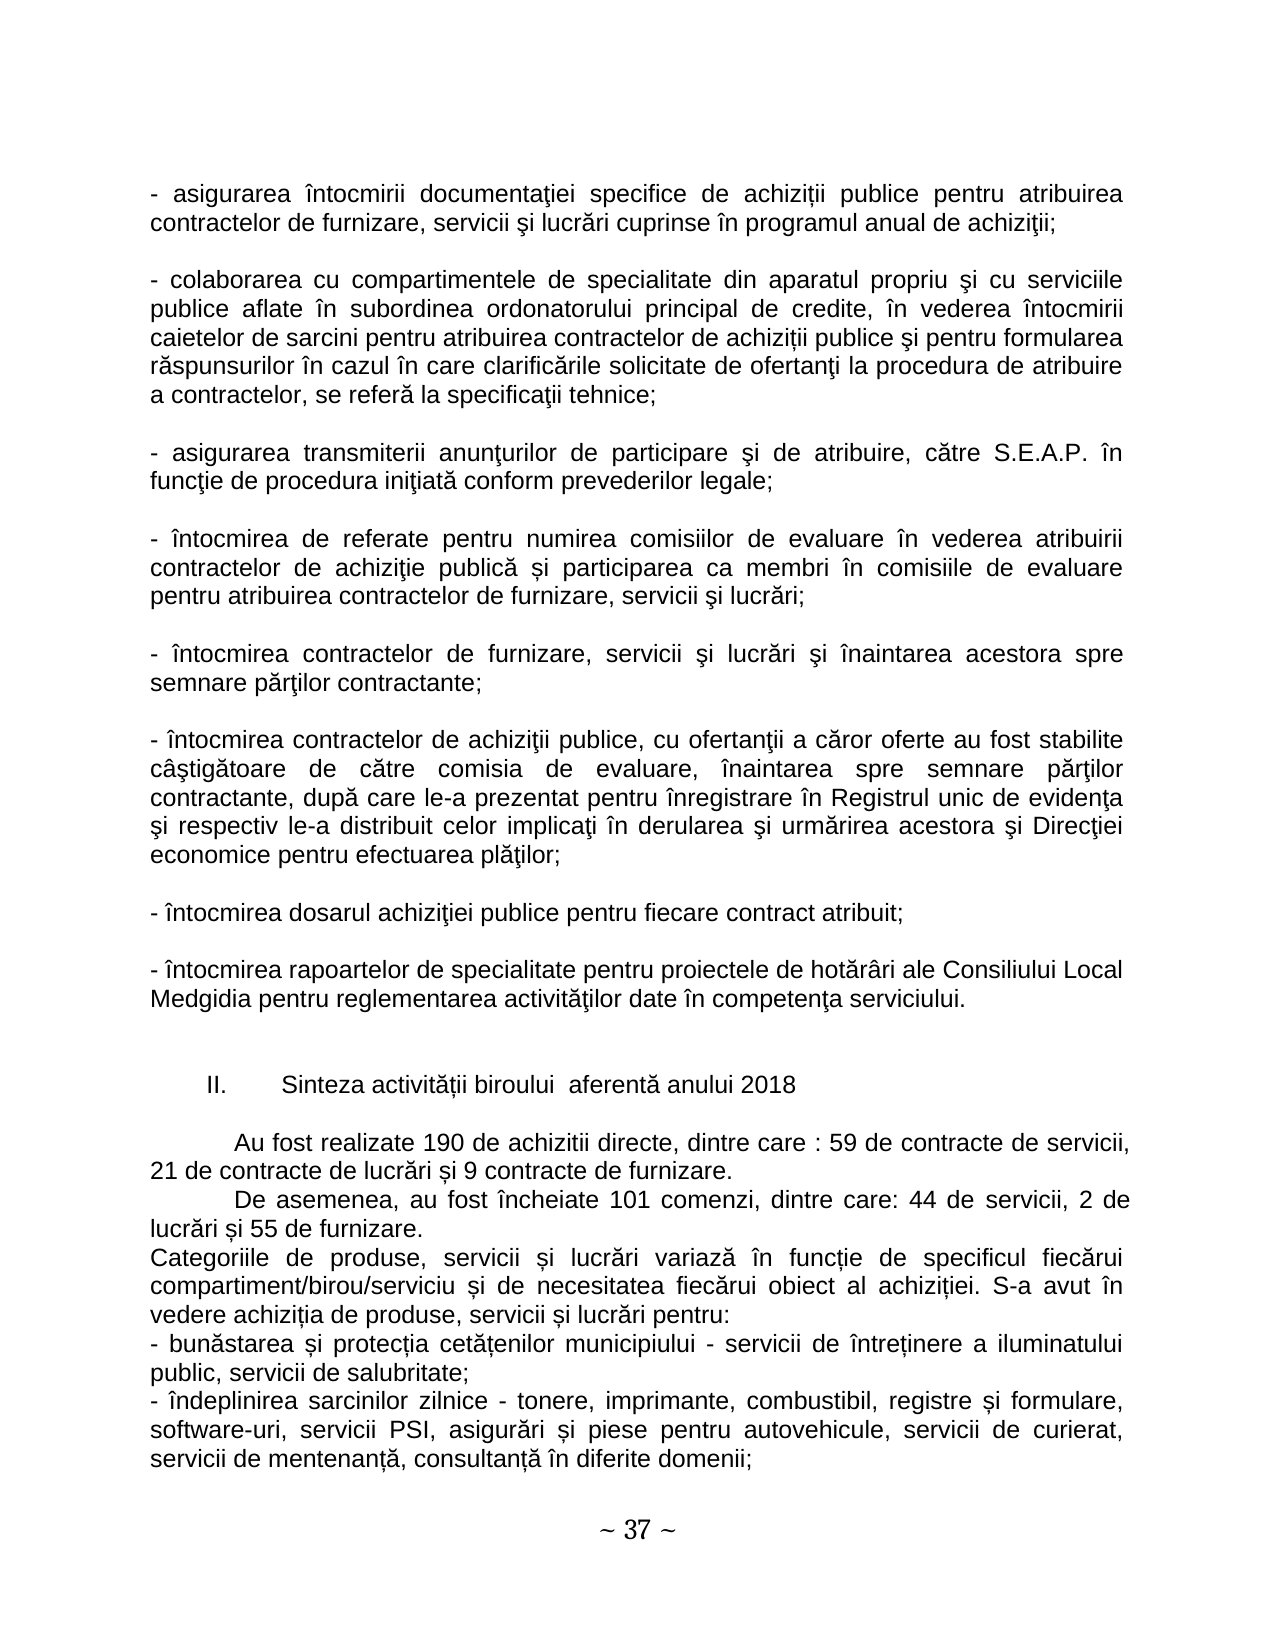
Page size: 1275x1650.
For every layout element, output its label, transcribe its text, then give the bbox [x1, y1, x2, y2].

list Sinteza activității biroului aferentă anului 2018 [206, 1070, 1125, 1099]
text - asigurarea transmiterii anunţurilor de participare şi de atribuire, către S.E.A.P. în funcţie de procedura iniţiată conform prevederilor legale; [150, 437, 1125, 495]
text - întocmirea de referate pentru numirea comisiilor de evaluare în vederea atribuirii contractelor de achiziţie publică și participarea ca membri în comisiile de evaluare pentru atribuirea contractelor de furnizare, servicii şi lucrări; [150, 524, 1125, 610]
text - întocmirea contractelor de achiziţii publice, cu ofertanţii a căror oferte au fost stabilite câştigătoare de către comisia de evaluare, înaintarea spre semnare părţilor contractante, după care le-a prezentat pentru înregistrare în Registrul unic de evidenţa şi respectiv le-a distribuit celor implicaţi în derularea şi urmărirea acestora şi Direcţiei economice pentru efectuarea plăţilor; [150, 725, 1125, 869]
text - colaborarea cu compartimentele de specialitate din aparatul propriu şi cu serviciile publice aflate în subordinea ordonatorului principal de credite, în vederea întocmirii caietelor de sarcini pentru atribuirea contractelor de achiziții publice şi pentru formularea răspunsurilor în cazul în care clarificările solicitate de ofertanţi la procedura de atribuire a contractelor, se referă la specificaţii tehnice; [150, 265, 1125, 409]
text De asemenea, au fost încheiate 101 comenzi, dintre care: 44 de servicii, 2 de lucrări și 55 de furnizare. [150, 1185, 1131, 1242]
text - asigurarea întocmirii documentaţiei specifice de achiziții publice pentru atribuirea contractelor de furnizare, servicii şi lucrări cuprinse în programul anual de achiziţii; [150, 179, 1125, 236]
text - întocmirea rapoartelor de specialitate pentru proiectele de hotărâri ale Consiliului Local Medgidia pentru reglementarea activităţilor date în competenţa serviciului. [150, 955, 1125, 1012]
text - întocmirea contractelor de furnizare, servicii şi lucrări şi înaintarea acestora spre semnare părţilor contractante; [150, 639, 1125, 696]
text - îndeplinirea sarcinilor zilnice - tonere, imprimante, combustibil, registre și formulare, software-uri, servicii PSI, asigurări și piese pentru autovehicule, servicii de curierat, servicii de mentenanță, consultanță în diferite domenii; [150, 1386, 1125, 1472]
text - bunăstarea și protecția cetățenilor municipiului - servicii de întreținere a iluminatului public, servicii de salubritate; [150, 1329, 1125, 1386]
text Au fost realizate 190 de achizitii directe, dintre care : 59 de contracte de servicii, 21 de contracte de lucrări și 9 contracte de furnizare. [150, 1127, 1131, 1185]
text Categoriile de produse, servicii și lucrări variază în funcție de specificul fiecărui compartiment/birou/serviciu și de necesitatea fiecărui obiect al achiziției. S-a avut în vedere achiziția de produse, servicii și lucrări pentru: [150, 1242, 1125, 1329]
text - întocmirea dosarul achiziţiei publice pentru fiecare contract atribuit; [150, 897, 1125, 926]
